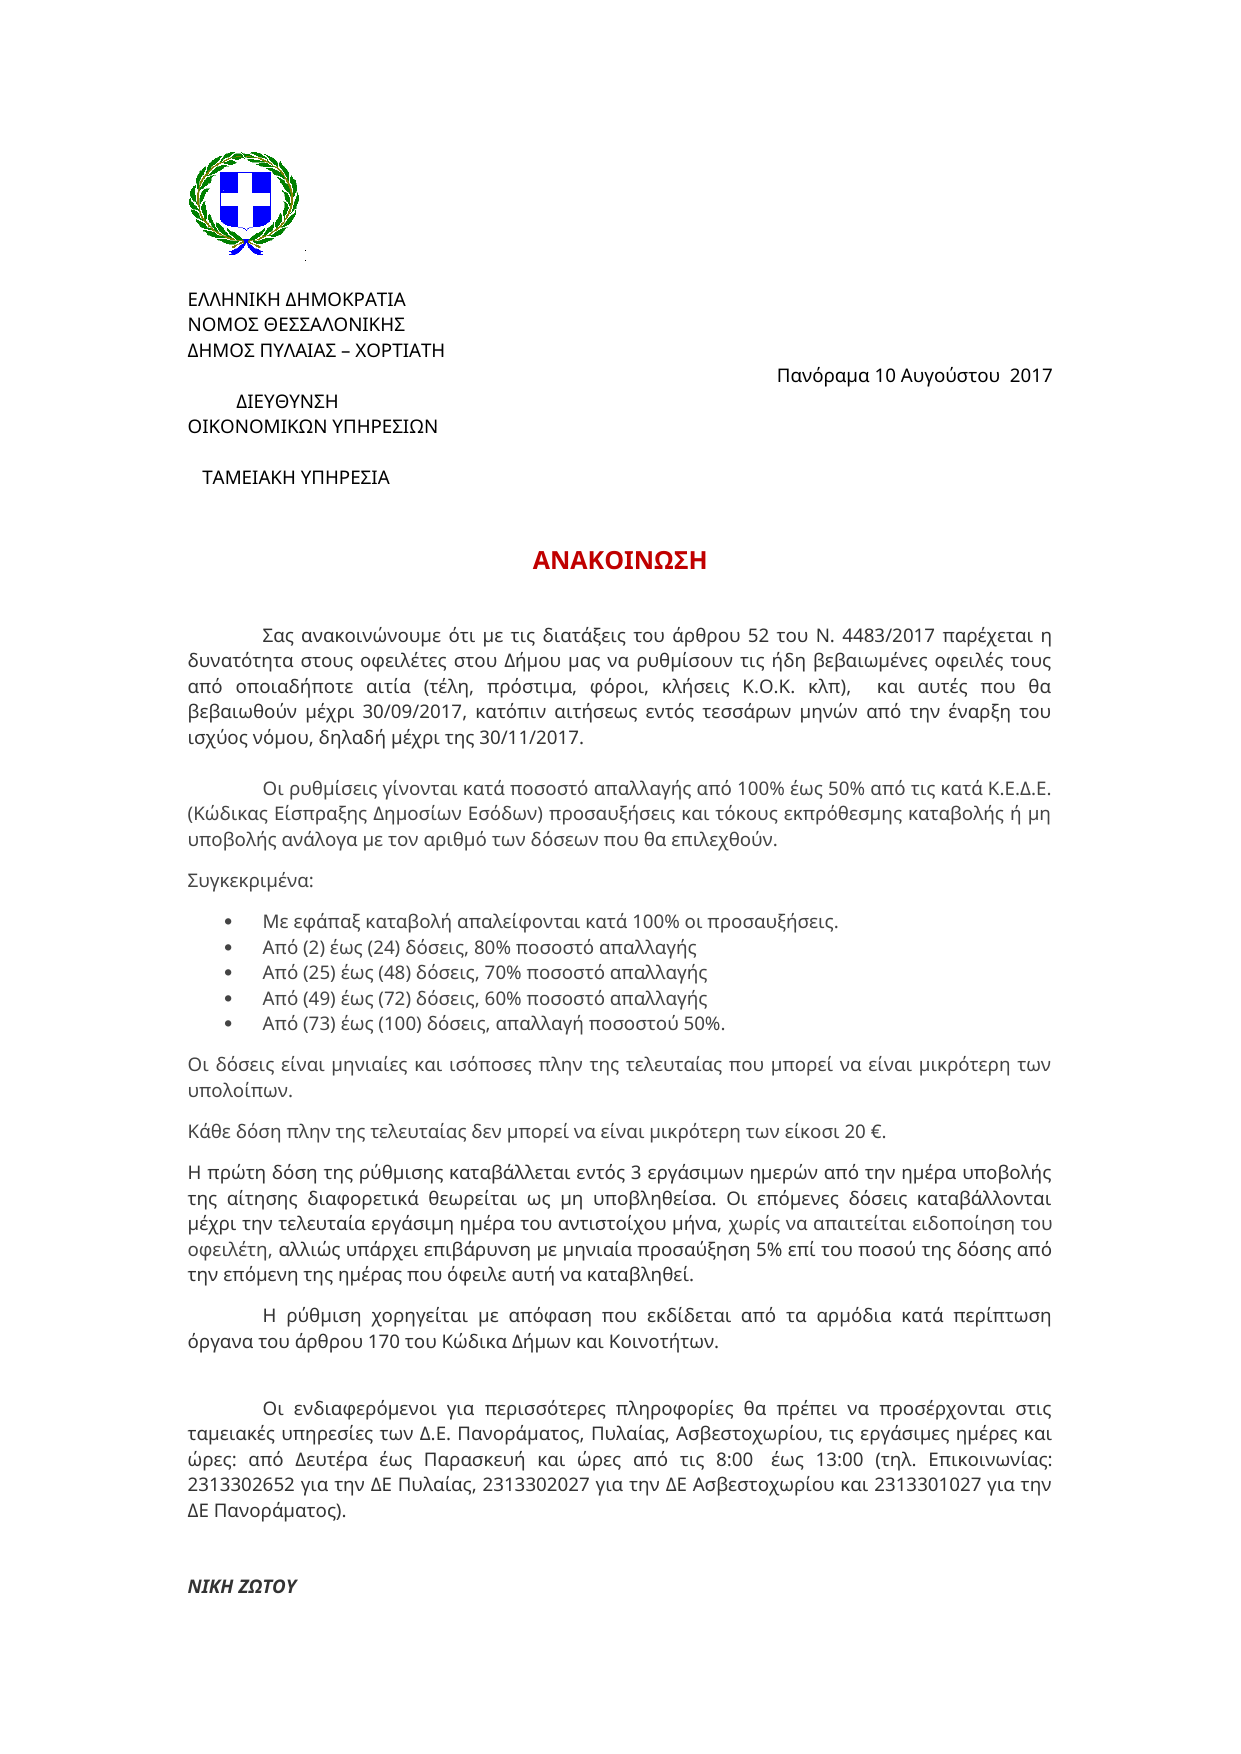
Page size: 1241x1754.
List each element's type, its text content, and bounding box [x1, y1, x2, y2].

text Οι ρυθμίσεις γίνονται κατά ποσοστό απαλλαγής από 100% έως 50% από τις κατά Κ.Ε.Δ.Ε. (Κώδικας Είσπραξης Δημοσίων Εσόδων) προσαυξήσεις και τόκους εκπρόθεσμης καταβολής ή μη υποβολής ανάλογα με τον αριθμό των δόσεων που θα επιλεχθούν. [187, 775, 1053, 852]
text Οι δόσεις είναι μηνιαίες και ισόποσες πλην της τελευταίας που μπορεί να είναι μικρότερη των υπολοίπων. [187, 1052, 1053, 1103]
text Συγκεκριμένα: [187, 867, 1053, 893]
list Από (73) έως (100) δόσεις, απαλλαγή ποσοστού 50%. [225, 1011, 1053, 1036]
text Η πρώτη δόση της ρύθμισης καταβάλλεται εντός 3 εργάσιμων ημερών από την ημέρα υποβολής της αίτησης διαφορετικά θεωρείται ως μη υποβληθείσα. Οι επόμενες δόσεις καταβάλλονται μέχρι την τελευταία εργάσιμη ημέρα του αντιστοίχου μήνα, χωρίς να απαιτείται ειδοποίηση του οφειλέτη, αλλιώς υπάρχει επιβάρυνση με μηνιαία προσαύξηση 5% επί του ποσού της δόσης από την επόμενη της ημέρας που όφειλε αυτή να καταβληθεί. [187, 1159, 1053, 1287]
text Κάθε δόση πλην της τελευταίας δεν μπορεί να είναι μικρότερη των είκοσι 20 €. [187, 1118, 1053, 1144]
text ΕΛΛΗΝΙΚΗ ΔΗΜΟΚΡΑΤΙΑ [187, 286, 1053, 311]
text ΟΙΚΟΝΟΜΙΚΩΝ ΥΠΗΡΕΣΙΩΝ [187, 413, 1053, 439]
list Από (2) έως (24) δόσεις, 80% ποσοστό απαλλαγής [225, 934, 1053, 959]
text Η ρύθμιση χορηγείται με απόφαση που εκδίδεται από τα αρμόδια κατά περίπτωση όργανα του άρθρου 170 του Κώδικα Δήμων και Κοινοτήτων. [187, 1303, 1053, 1354]
text ΑΝΑΚΟΙΝΩΣΗ [187, 542, 1053, 576]
list Από (25) έως (48) δόσεις, 70% ποσοστό απαλλαγής [225, 959, 1053, 985]
text ΝΙΚΗ ΖΩΤΟΥ [187, 1574, 1053, 1599]
text Πανόραμα 10 Αυγούστου 2017 [187, 362, 1053, 388]
text Σας ανακοινώνουμε ότι με τις διατάξεις του άρθρου 52 του Ν. 4483/2017 παρέχεται η δυνατότητα στους οφειλέτες στου Δήμου μας να ρυθμίσουν τις ήδη βεβαιωμένες οφειλές τους από οποιαδήποτε αιτία (τέλη, πρόστιμα, φόροι, κλήσεις Κ.Ο.Κ. κλπ), και αυτές που θα βεβαιωθούν μέχρι 30/09/2017, κατόπιν αιτήσεως εντός τεσσάρων μηνών από την έναρξη του ισχύος νόμου, δηλαδή μέχρι της 30/11/2017. [187, 622, 1053, 750]
list Με εφάπαξ καταβολή απαλείφονται κατά 100% οι προσαυξήσεις. [225, 908, 1053, 934]
text ΤΑΜΕΙΑΚΗ ΥΠΗΡΕΣΙΑ [187, 464, 1053, 490]
list Οι ενδιαφερόμενοι για περισσότερες πληροφορίες θα πρέπει να προσέρχονται στις ταμειακές υπηρεσίες των Δ.Ε. Πανοράματος, Πυλαίας, Ασβεστοχωρίου, τις εργάσιμες ημέρες και ώρες: από Δευτέρα έως Παρασκευή και ώρες από τις 8:00 έως 13:00 (τηλ. Επικοινωνίας: 2313302652 για την ΔΕ Πυλαίας, 2313302027 για την ΔΕ Ασβεστοχωρίου και 2313301027 για την ΔΕ Πανοράματος). [187, 1395, 1053, 1523]
text ΔΙΕΥΘΥΝΣΗ [187, 388, 1053, 413]
text ΝΟΜΟΣ ΘΕΣΣΑΛΟΝΙΚΗΣ [187, 311, 1053, 337]
list Από (49) έως (72) δόσεις, 60% ποσοστό απαλλαγής [225, 985, 1053, 1011]
text ΔΗΜΟΣ ΠΥΛΑΙΑΣ – ΧΟΡΤΙΑΤΗ [187, 337, 1053, 362]
